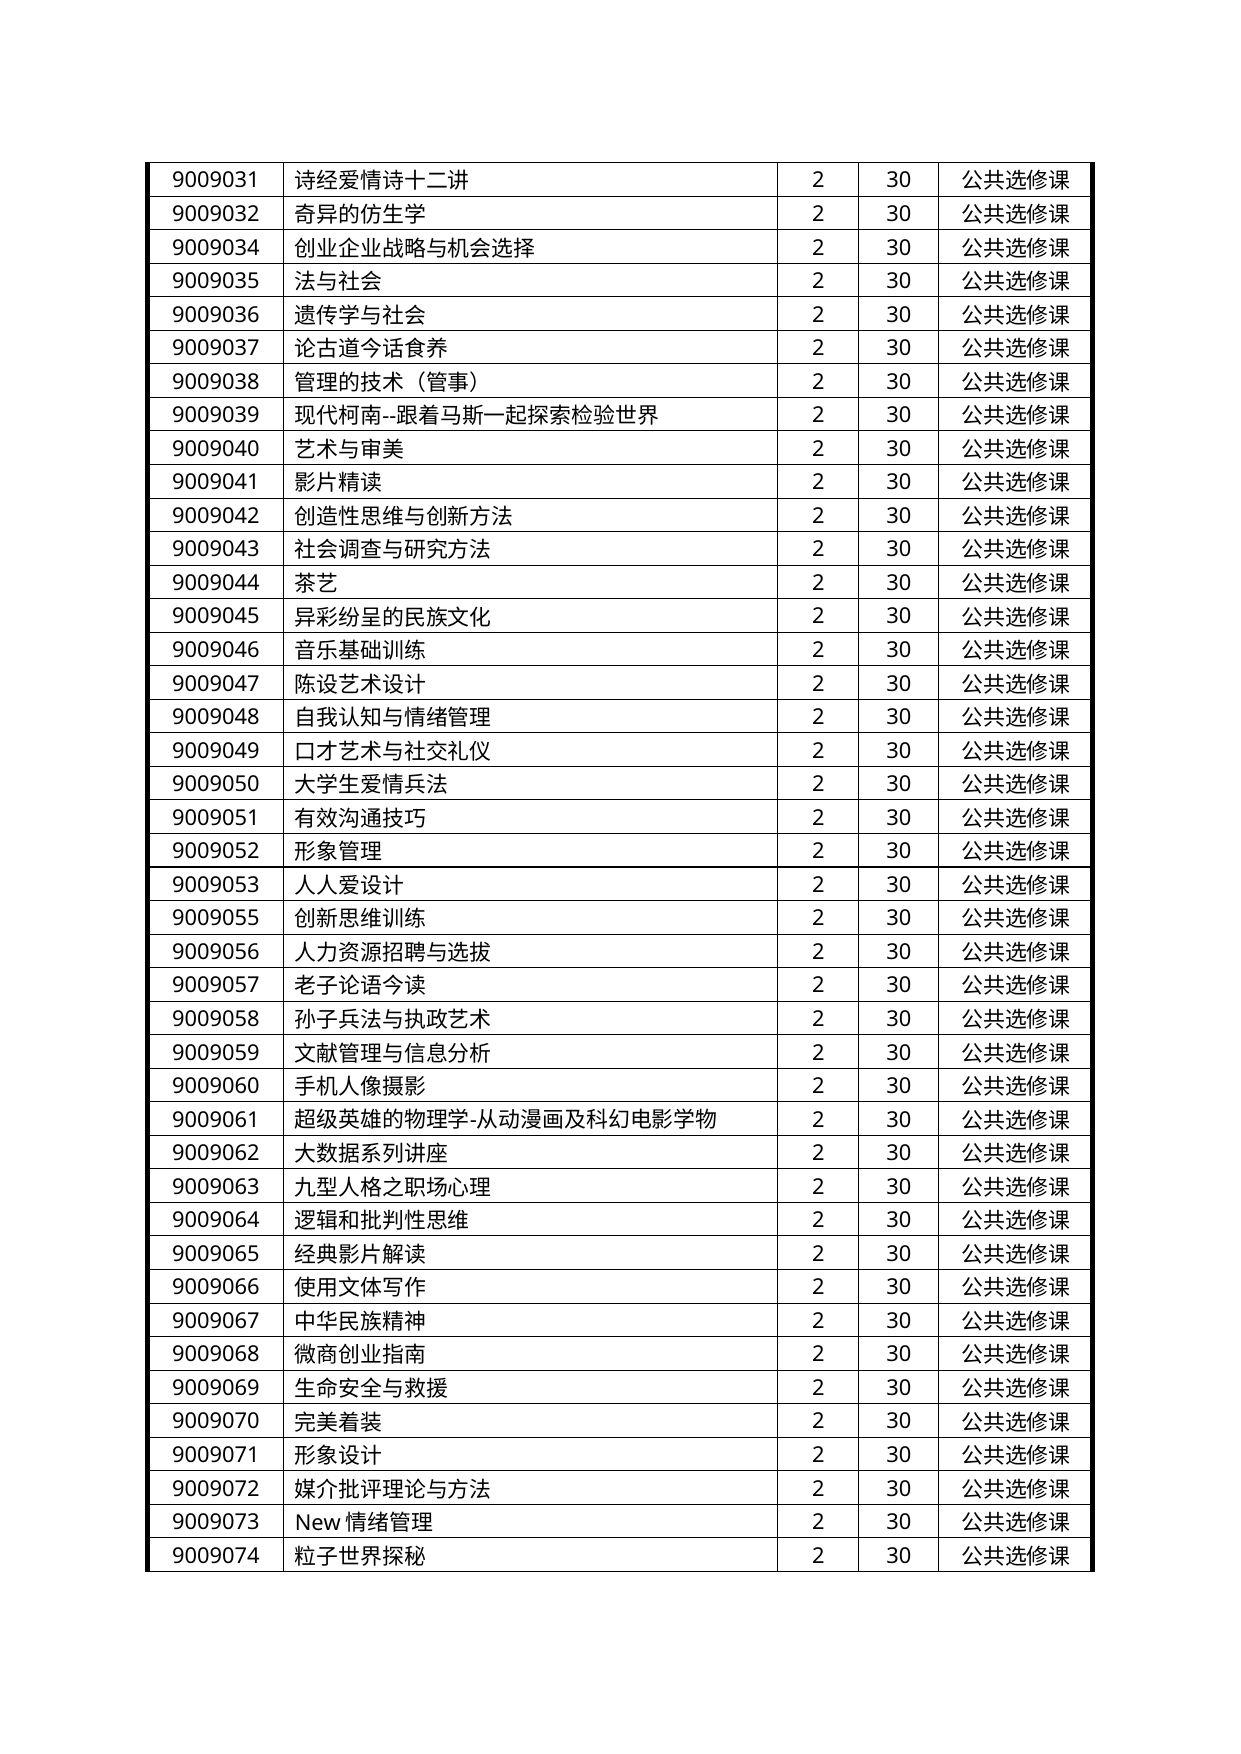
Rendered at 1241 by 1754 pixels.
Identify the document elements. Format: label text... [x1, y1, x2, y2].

table_cell 文献管理与信息分析 [284, 1035, 777, 1068]
table_cell 粒子世界探秘 [284, 1538, 777, 1571]
table_cell 9009067 [150, 1304, 283, 1336]
table_cell 公共选修课 [939, 532, 1090, 564]
table_cell 9009046 [150, 633, 283, 665]
table_cell 9009069 [150, 1371, 283, 1403]
table_cell 2 [778, 1270, 858, 1302]
table_cell 论古道今话食养 [284, 331, 777, 363]
table_cell 公共选修课 [939, 1102, 1090, 1135]
table_cell 2 [778, 968, 858, 1001]
table_cell 2 [778, 297, 858, 330]
table_cell 9009048 [150, 700, 283, 732]
table_cell 公共选修课 [939, 901, 1090, 933]
table_cell 大学生爱情兵法 [284, 767, 777, 799]
table_cell 2 [778, 1371, 858, 1403]
table_cell 30 [859, 935, 938, 967]
table_cell 孙子兵法与执政艺术 [284, 1002, 777, 1034]
table_cell 公共选修课 [939, 1270, 1090, 1302]
table_cell 30 [859, 431, 938, 464]
table_cell 公共选修课 [939, 1304, 1090, 1336]
table_cell 使用文体写作 [284, 1270, 777, 1302]
table_cell 音乐基础训练 [284, 633, 777, 665]
table_cell 2 [778, 935, 858, 967]
table_cell 公共选修课 [939, 1538, 1090, 1571]
table_cell 九型人格之职场心理 [284, 1169, 777, 1202]
table_cell 30 [859, 1438, 938, 1470]
table_cell 形象设计 [284, 1438, 777, 1470]
table_cell 2 [778, 465, 858, 497]
table_cell 公共选修课 [939, 767, 1090, 799]
table_cell 2 [778, 733, 858, 766]
table_cell 公共选修课 [939, 163, 1090, 196]
table_cell 媒介批评理论与方法 [284, 1471, 777, 1504]
table_cell 9009059 [150, 1035, 283, 1068]
table_cell 大数据系列讲座 [284, 1136, 777, 1168]
table_cell 公共选修课 [939, 935, 1090, 967]
table_cell 超级英雄的物理学-从动漫画及科幻电影学物 [284, 1102, 777, 1135]
table_cell 形象管理 [284, 834, 777, 866]
table_cell 2 [778, 1337, 858, 1369]
table_cell 30 [859, 532, 938, 564]
table_cell 公共选修课 [939, 398, 1090, 430]
table_cell 公共选修课 [939, 1136, 1090, 1168]
table_cell 公共选修课 [939, 297, 1090, 330]
table_cell 2 [778, 868, 858, 900]
table_cell 公共选修课 [939, 364, 1090, 397]
table_cell 9009065 [150, 1236, 283, 1269]
table_cell 公共选修课 [939, 1002, 1090, 1034]
table_cell 2 [778, 566, 858, 598]
table_cell 公共选修课 [939, 431, 1090, 464]
table_cell 9009055 [150, 901, 283, 933]
table_cell 2 [778, 834, 858, 866]
table_cell 创新思维训练 [284, 901, 777, 933]
table_cell 9009049 [150, 733, 283, 766]
table_cell 自我认知与情绪管理 [284, 700, 777, 732]
table_cell 9009035 [150, 264, 283, 296]
table_cell 30 [859, 297, 938, 330]
table_cell 30 [859, 1035, 938, 1068]
table_cell 2 [778, 163, 858, 196]
table_cell 30 [859, 1538, 938, 1571]
table_cell 30 [859, 800, 938, 833]
table_cell 公共选修课 [939, 800, 1090, 833]
table_cell 30 [859, 1236, 938, 1269]
table_cell 30 [859, 364, 938, 397]
table_cell 30 [859, 834, 938, 866]
table_cell 公共选修课 [939, 1035, 1090, 1068]
table_cell 9009038 [150, 364, 283, 397]
table_cell 创造性思维与创新方法 [284, 499, 777, 531]
table_cell 公共选修课 [939, 1371, 1090, 1403]
table_cell 2 [778, 1438, 858, 1470]
table_cell 9009073 [150, 1505, 283, 1537]
table_cell 30 [859, 901, 938, 933]
table_cell 9009061 [150, 1102, 283, 1135]
table_cell 2 [778, 331, 858, 363]
table_cell 30 [859, 599, 938, 632]
table_cell 公共选修课 [939, 700, 1090, 732]
table_cell 9009072 [150, 1471, 283, 1504]
table_cell 2 [778, 1471, 858, 1504]
table_cell 30 [859, 733, 938, 766]
table_cell 口才艺术与社交礼仪 [284, 733, 777, 766]
table_cell 9009064 [150, 1203, 283, 1235]
table_cell 30 [859, 1371, 938, 1403]
table_cell 9009053 [150, 868, 283, 900]
table_cell 9009062 [150, 1136, 283, 1168]
table_cell 30 [859, 1304, 938, 1336]
table_cell 9009043 [150, 532, 283, 564]
table_cell 2 [778, 1136, 858, 1168]
table_cell 逻辑和批判性思维 [284, 1203, 777, 1235]
table_cell 公共选修课 [939, 633, 1090, 665]
table_cell 公共选修课 [939, 968, 1090, 1001]
table_cell 公共选修课 [939, 465, 1090, 497]
table_cell 2 [778, 264, 858, 296]
table_cell 30 [859, 1471, 938, 1504]
table_cell 9009074 [150, 1538, 283, 1571]
table_cell 30 [859, 499, 938, 531]
table_cell 2 [778, 1538, 858, 1571]
table_cell 30 [859, 633, 938, 665]
table_cell 30 [859, 465, 938, 497]
table_cell 30 [859, 566, 938, 598]
table_cell 2 [778, 599, 858, 632]
table_cell 30 [859, 1203, 938, 1235]
table_cell 9009063 [150, 1169, 283, 1202]
table_cell 9009066 [150, 1270, 283, 1302]
table_cell 公共选修课 [939, 834, 1090, 866]
table_cell 9009050 [150, 767, 283, 799]
table_cell 社会调查与研究方法 [284, 532, 777, 564]
table_cell 2 [778, 431, 858, 464]
table_cell 9009057 [150, 968, 283, 1001]
table_cell 完美着装 [284, 1404, 777, 1437]
table_cell 9009037 [150, 331, 283, 363]
table_cell 诗经爱情诗十二讲 [284, 163, 777, 196]
table_cell 30 [859, 700, 938, 732]
table_cell 30 [859, 163, 938, 196]
table_cell 艺术与审美 [284, 431, 777, 464]
table_cell 9009060 [150, 1069, 283, 1101]
table_cell 2 [778, 364, 858, 397]
table_cell 有效沟通技巧 [284, 800, 777, 833]
table_cell 公共选修课 [939, 1505, 1090, 1537]
table_cell 9009051 [150, 800, 283, 833]
table_cell 遗传学与社会 [284, 297, 777, 330]
table_cell 9009052 [150, 834, 283, 866]
table_cell 影片精读 [284, 465, 777, 497]
table_cell 9009039 [150, 398, 283, 430]
table_cell 茶艺 [284, 566, 777, 598]
table_cell 公共选修课 [939, 1169, 1090, 1202]
table_cell 公共选修课 [939, 1404, 1090, 1437]
table_cell 2 [778, 1102, 858, 1135]
table_cell 2 [778, 700, 858, 732]
table_cell 30 [859, 1002, 938, 1034]
table_cell 公共选修课 [939, 599, 1090, 632]
table_cell 2 [778, 499, 858, 531]
table_cell 公共选修课 [939, 1236, 1090, 1269]
table_cell 9009045 [150, 599, 283, 632]
table_cell 30 [859, 1505, 938, 1537]
table_cell 2 [778, 666, 858, 699]
table_cell 30 [859, 331, 938, 363]
table_cell 公共选修课 [939, 499, 1090, 531]
table_cell 公共选修课 [939, 1203, 1090, 1235]
table_cell 2 [778, 1304, 858, 1336]
table_cell 经典影片解读 [284, 1236, 777, 1269]
table_cell New情绪管理 [284, 1505, 777, 1537]
table_cell 公共选修课 [939, 1337, 1090, 1369]
table_cell 30 [859, 1069, 938, 1101]
table_cell 2 [778, 1404, 858, 1437]
table_cell 2 [778, 901, 858, 933]
table_cell 30 [859, 1270, 938, 1302]
table_cell 2 [778, 800, 858, 833]
table_cell 2 [778, 767, 858, 799]
table_cell 2 [778, 1505, 858, 1537]
table_cell 公共选修课 [939, 197, 1090, 229]
table_cell 人人爱设计 [284, 868, 777, 900]
table_cell 30 [859, 398, 938, 430]
table_cell 9009042 [150, 499, 283, 531]
table_cell 30 [859, 230, 938, 263]
table_cell 公共选修课 [939, 1069, 1090, 1101]
table_cell 30 [859, 264, 938, 296]
table_cell 9009036 [150, 297, 283, 330]
table_cell 9009071 [150, 1438, 283, 1470]
table_cell 9009032 [150, 197, 283, 229]
table_cell 30 [859, 767, 938, 799]
table_cell 中华民族精神 [284, 1304, 777, 1336]
table_cell 9009041 [150, 465, 283, 497]
table_cell 管理的技术（管事） [284, 364, 777, 397]
table_cell 9009044 [150, 566, 283, 598]
table_cell 公共选修课 [939, 230, 1090, 263]
table_cell 9009047 [150, 666, 283, 699]
table_cell 2 [778, 1035, 858, 1068]
table_cell 公共选修课 [939, 733, 1090, 766]
table_cell 2 [778, 1203, 858, 1235]
table_cell 30 [859, 197, 938, 229]
table_cell 公共选修课 [939, 331, 1090, 363]
table_cell 2 [778, 398, 858, 430]
table_cell 公共选修课 [939, 666, 1090, 699]
table_cell 9009031 [150, 163, 283, 196]
table_cell 现代柯南--跟着马斯一起探索检验世界 [284, 398, 777, 430]
table_cell 人力资源招聘与选拔 [284, 935, 777, 967]
table_cell 公共选修课 [939, 1438, 1090, 1470]
table_cell 创业企业战略与机会选择 [284, 230, 777, 263]
table_cell 法与社会 [284, 264, 777, 296]
table_cell 公共选修课 [939, 1471, 1090, 1504]
table_cell 2 [778, 1169, 858, 1202]
table_cell 30 [859, 1169, 938, 1202]
table_cell 30 [859, 968, 938, 1001]
table_cell 2 [778, 633, 858, 665]
table_cell 生命安全与救援 [284, 1371, 777, 1403]
table_cell 异彩纷呈的民族文化 [284, 599, 777, 632]
table_cell 30 [859, 666, 938, 699]
table_cell 9009040 [150, 431, 283, 464]
table_cell 2 [778, 532, 858, 564]
table_cell 9009058 [150, 1002, 283, 1034]
table_cell 9009034 [150, 230, 283, 263]
table_cell 30 [859, 1102, 938, 1135]
table_cell 老子论语今读 [284, 968, 777, 1001]
table_cell 30 [859, 1337, 938, 1369]
table_cell 9009068 [150, 1337, 283, 1369]
table_cell 2 [778, 1069, 858, 1101]
table_cell 30 [859, 1136, 938, 1168]
table_cell 手机人像摄影 [284, 1069, 777, 1101]
table_cell 30 [859, 868, 938, 900]
table_cell 陈设艺术设计 [284, 666, 777, 699]
table_cell 9009056 [150, 935, 283, 967]
table_cell 2 [778, 230, 858, 263]
table_cell 微商创业指南 [284, 1337, 777, 1369]
table_cell 2 [778, 1002, 858, 1034]
table_cell 奇异的仿生学 [284, 197, 777, 229]
table_cell 公共选修课 [939, 868, 1090, 900]
table_cell 30 [859, 1404, 938, 1437]
table_cell 2 [778, 1236, 858, 1269]
table_cell 9009070 [150, 1404, 283, 1437]
table_cell 公共选修课 [939, 264, 1090, 296]
table_cell 2 [778, 197, 858, 229]
table_cell 公共选修课 [939, 566, 1090, 598]
